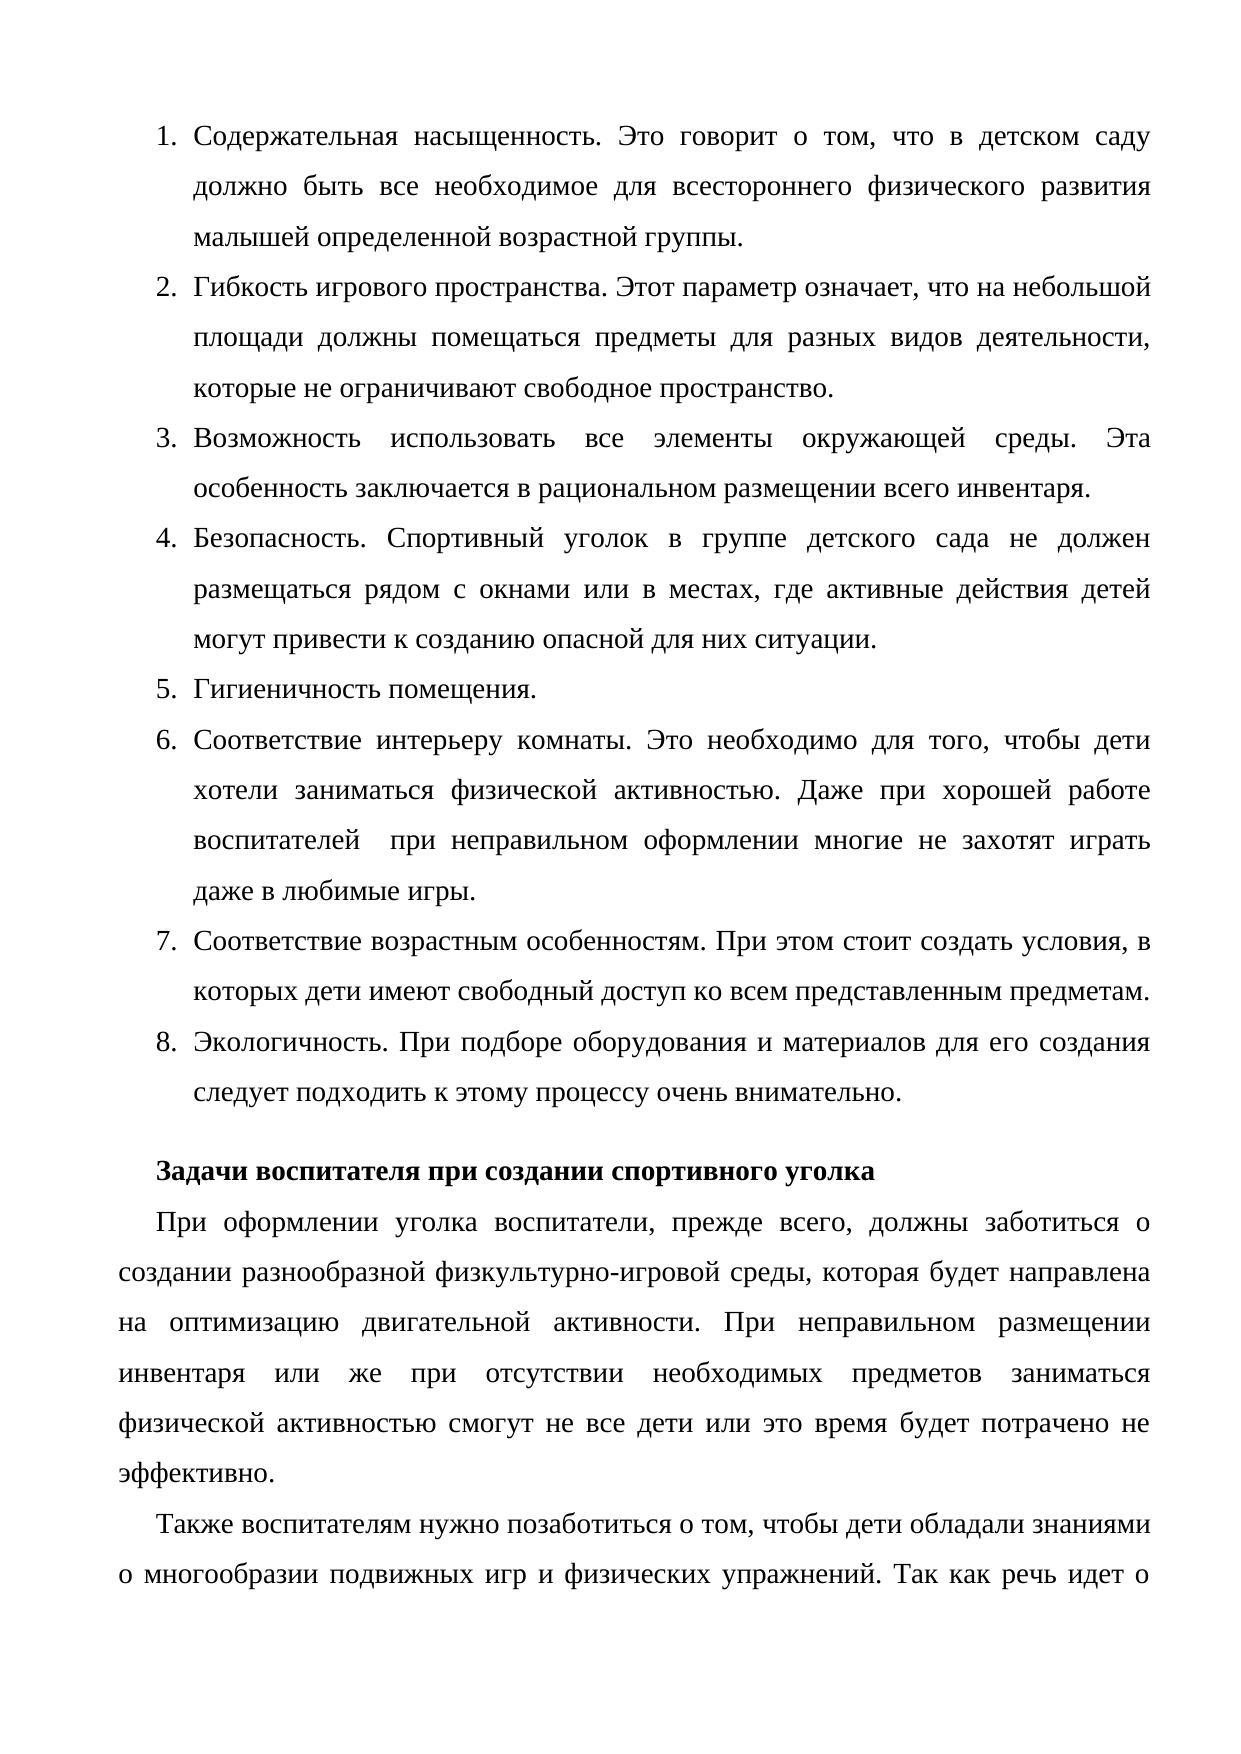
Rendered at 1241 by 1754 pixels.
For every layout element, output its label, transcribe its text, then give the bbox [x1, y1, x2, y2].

list Гибкость игрового пространства. Этот параметр означает, что на небольшой площади должны помещаться предметы для разных видов деятельности, которые не ограничивают свободное пространство. [156, 269, 1152, 403]
list Экологичность. При подборе оборудования и материалов для его создания следует подходить к этому процессу очень внимательно. [156, 1024, 1152, 1108]
list Безопасность. Спортивный уголок в группе детского сада не должен размещаться рядом с окнами или в местах, где активные действия детей могут привести к созданию опасной для них ситуации. [156, 521, 1152, 655]
list Соответствие интерьеру комнаты. Это необходимо для того, чтобы дети хотели заниматься физической активностью. Даже при хорошей работе воспитателей при неправильном оформлении многие не захотят играть даже в любимые игры. [156, 722, 1152, 906]
list Гигиеничность помещения. [156, 672, 1152, 705]
text При оформлении уголка воспитатели, прежде всего, должны заботиться о создании разнообразной физкультурно-игровой среды, которая будет направлена на оптимизацию двигательной активности. При неправильном размещении инвентаря или же при отсутствии необходимых предметов заниматься физической активностью смогут не все дети или это время будет потрачено не эффективно. [118, 1204, 1152, 1489]
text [118, 1506, 1152, 1589]
list Возможность использовать все элементы окружающей среды. Эта особенность заключается в рациональном размещении всего инвентаря. [156, 420, 1152, 504]
subtitle Задачи воспитателя при создании спортивного уголка [118, 1153, 1152, 1187]
list Содержательная насыщенность. Это говорит о том, что в детском саду должно быть все необходимое для всестороннего физического развития малышей определенной возрастной группы. [156, 118, 1152, 252]
list Соответствие возрастным особенностям. При этом стоит создать условия, в которых дети имеют свободный доступ ко всем представленным предметам. [156, 923, 1152, 1007]
